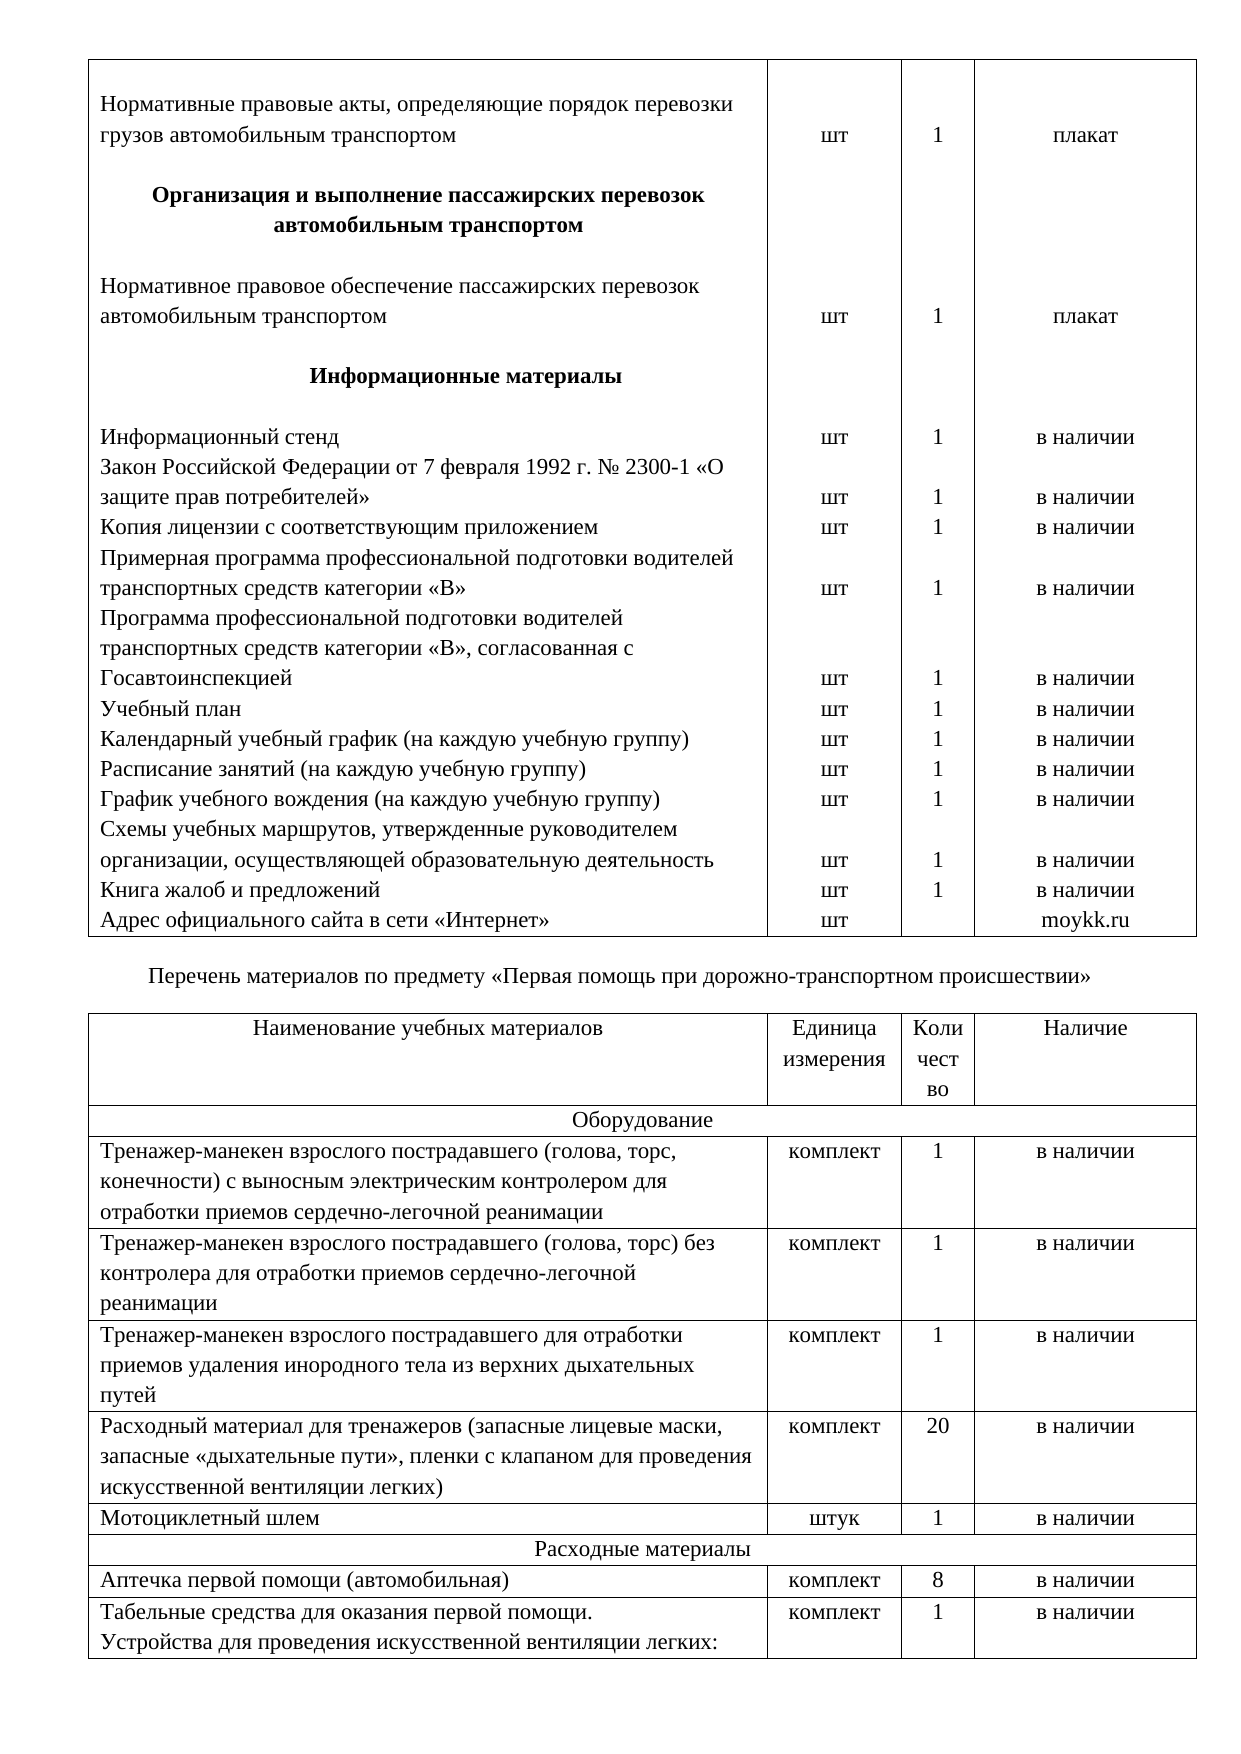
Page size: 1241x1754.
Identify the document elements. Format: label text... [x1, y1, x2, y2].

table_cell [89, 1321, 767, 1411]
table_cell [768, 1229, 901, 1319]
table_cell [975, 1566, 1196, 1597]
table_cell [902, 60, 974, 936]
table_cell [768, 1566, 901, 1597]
text Перечень материалов по предмету «Первая помощь при дорожно-транспортном происшествии» [89, 962, 1152, 989]
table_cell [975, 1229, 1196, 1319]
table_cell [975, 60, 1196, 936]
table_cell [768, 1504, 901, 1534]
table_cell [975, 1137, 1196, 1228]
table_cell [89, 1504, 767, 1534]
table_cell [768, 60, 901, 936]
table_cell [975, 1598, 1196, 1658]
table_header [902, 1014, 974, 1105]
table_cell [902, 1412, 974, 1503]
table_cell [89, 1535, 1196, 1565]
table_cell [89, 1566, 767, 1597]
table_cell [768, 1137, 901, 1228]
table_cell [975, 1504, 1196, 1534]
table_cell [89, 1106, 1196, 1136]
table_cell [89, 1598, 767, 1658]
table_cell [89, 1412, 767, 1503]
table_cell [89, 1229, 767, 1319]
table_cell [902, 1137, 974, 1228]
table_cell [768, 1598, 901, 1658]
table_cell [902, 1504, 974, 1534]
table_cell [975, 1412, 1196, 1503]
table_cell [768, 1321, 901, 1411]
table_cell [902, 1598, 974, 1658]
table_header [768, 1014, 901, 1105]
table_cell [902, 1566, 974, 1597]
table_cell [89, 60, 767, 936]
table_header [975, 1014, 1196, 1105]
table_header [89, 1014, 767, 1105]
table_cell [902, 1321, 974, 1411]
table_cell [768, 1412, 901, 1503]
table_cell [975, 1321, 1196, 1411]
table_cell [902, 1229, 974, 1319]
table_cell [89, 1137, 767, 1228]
